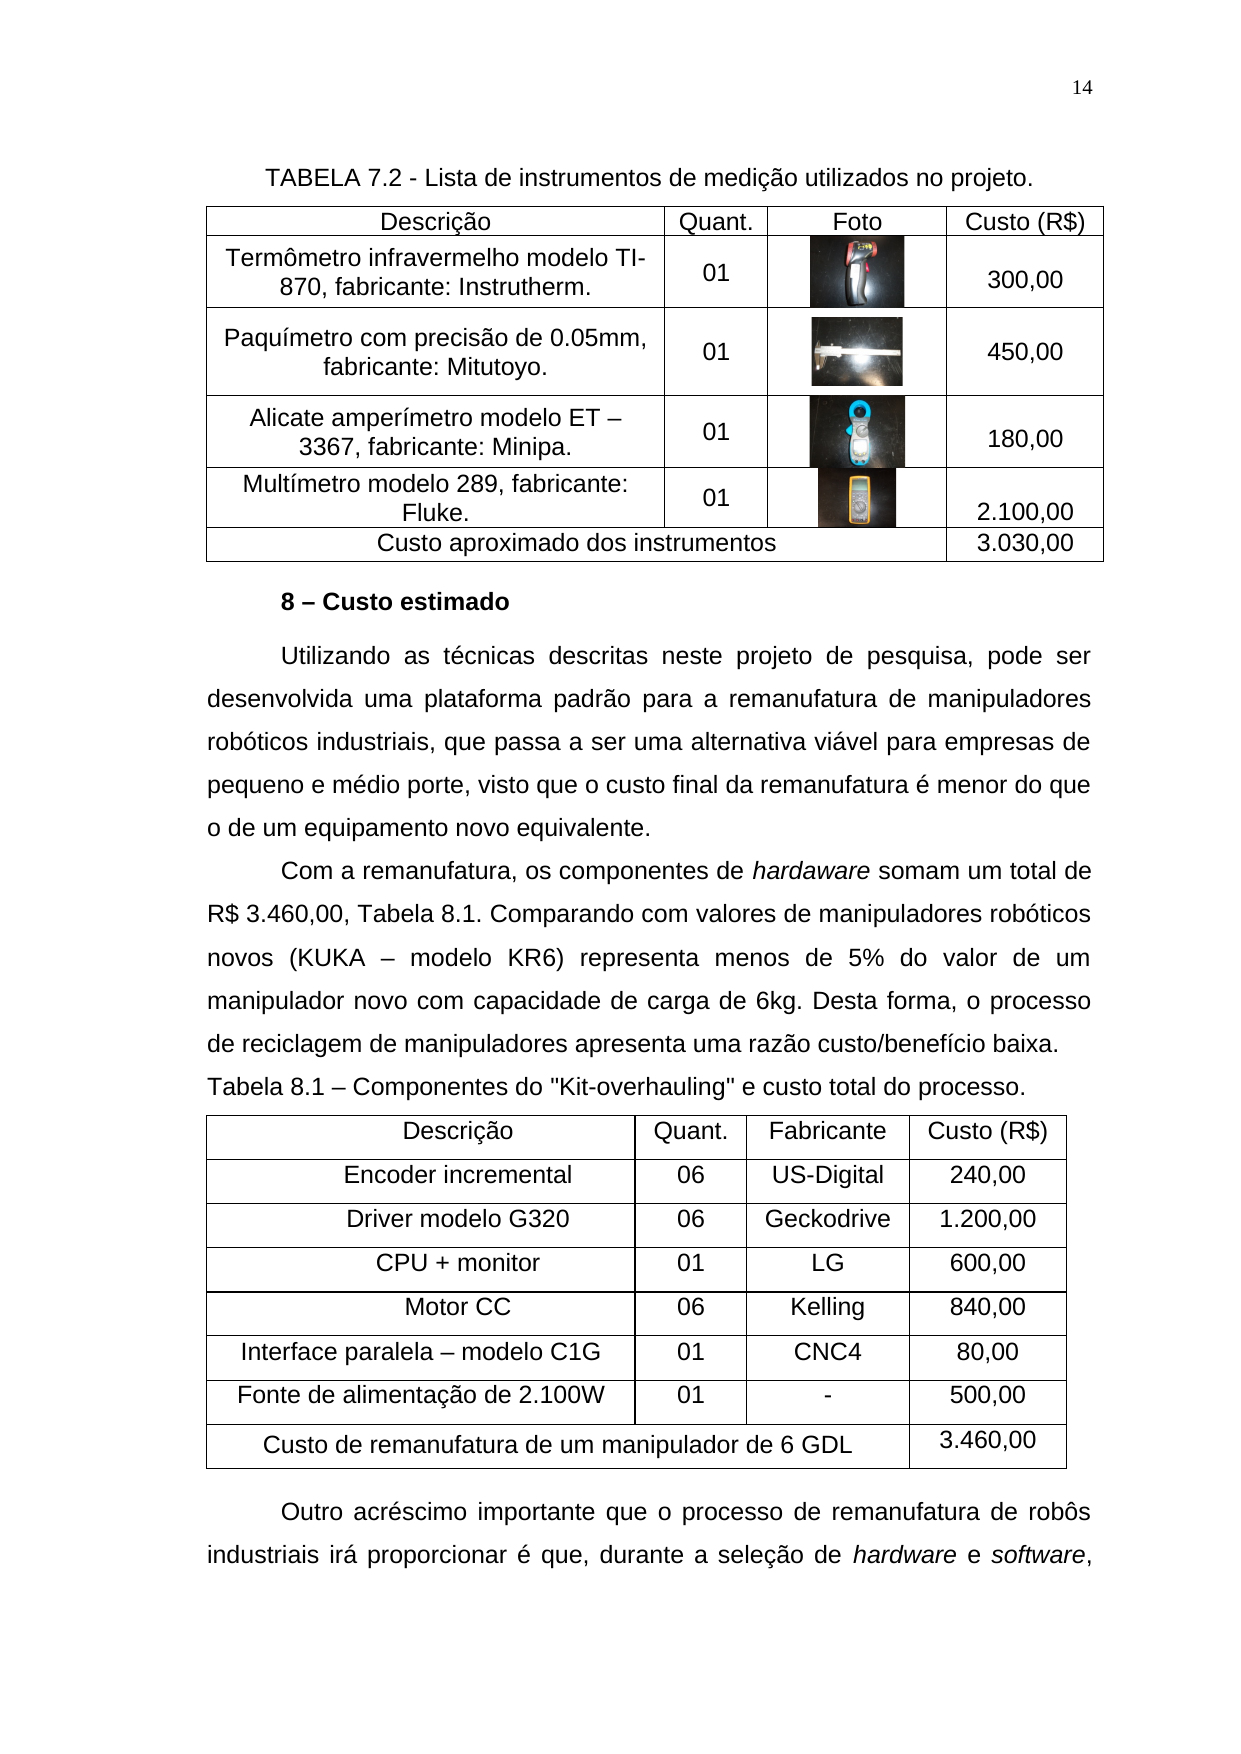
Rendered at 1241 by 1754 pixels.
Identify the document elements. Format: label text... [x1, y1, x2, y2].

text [207, 1497, 1092, 1569]
table_cell 240,00 [910, 1160, 1066, 1203]
table_cell Driver modelo G320 [207, 1204, 634, 1247]
table_cell CNC4 [747, 1336, 909, 1379]
table_header Descrição [207, 207, 664, 235]
table_cell Termômetro infravermelho modelo TI-870, fabricante: Instrutherm. [207, 236, 664, 307]
text Utilizando as técnicas descritas neste projeto de pesquisa, pode ser desenvolvida uma plataforma padrão para a remanufatura de manipuladores robóticos industriais, que passa a ser uma alternativa viável para empresas de pequeno e médio porte, visto que o custo final da remanufatura é menor do que o de um equipamento novo equivalente. [207, 641, 1092, 842]
table_cell 01 [665, 468, 767, 527]
table_cell 01 [636, 1248, 746, 1291]
table_cell [768, 308, 946, 394]
table_header Custo (R$) [910, 1116, 1066, 1159]
table_cell 3.460,00 [910, 1425, 1066, 1468]
table_cell 80,00 [910, 1336, 1066, 1379]
table_cell [768, 468, 818, 527]
text Tabela 8.1 – Componentes do "Kit-overhauling" e custo total do processo. [207, 1072, 1092, 1101]
table_cell 06 [636, 1293, 746, 1335]
table_header Descrição [207, 1116, 634, 1159]
table_cell [906, 396, 946, 467]
table_cell 500,00 [910, 1381, 1066, 1423]
table_cell Fonte de alimentação de 2.100W [207, 1381, 634, 1423]
table_header Custo (R$) [947, 207, 1103, 235]
table_header Fabricante [747, 1116, 909, 1159]
table_cell CPU + monitor [207, 1248, 634, 1291]
table_cell 2.100,00 [947, 468, 1103, 527]
table_cell LG [747, 1248, 909, 1291]
table_header Quant. [665, 207, 767, 235]
table_cell 600,00 [910, 1248, 1066, 1291]
text 8 – Custo estimado [207, 587, 1092, 616]
table_cell 1.200,00 [910, 1204, 1066, 1247]
table_cell 3.030,00 [947, 528, 1103, 561]
table_cell 01 [665, 308, 767, 394]
table_cell Custo de remanufatura de um manipulador de 6 GDL [207, 1425, 909, 1468]
table_cell Geckodrive [747, 1204, 909, 1247]
table_cell Kelling [747, 1293, 909, 1335]
table_cell [768, 396, 809, 467]
table_cell Paquímetro com precisão de 0.05mm, fabricante: Mitutoyo. [207, 308, 664, 394]
table_cell Motor CC [207, 1293, 634, 1335]
table_cell Multímetro modelo 289, fabricante: Fluke. [207, 468, 664, 527]
table_cell 06 [636, 1204, 746, 1247]
table_cell 180,00 [947, 396, 1103, 467]
table_cell 01 [636, 1381, 746, 1423]
table_cell US-Digital [747, 1160, 909, 1203]
table_cell [897, 468, 946, 527]
table_cell 01 [665, 236, 767, 307]
table_cell 450,00 [947, 308, 1103, 394]
picture [811, 317, 903, 386]
text Com a remanufatura, os componentes de hardaware somam um total de R$ 3.460,00, Tabela 8.1. Comparando com valores de manipuladores robóticos novos (KUKA – modelo KR6) representa menos de 5% do valor de um manipulador novo com capacidade de carga de 6kg. Desta forma, o processo de reciclagem de manipuladores apresenta uma razão custo/benefício baixa. [207, 856, 1092, 1058]
table_cell 06 [636, 1160, 746, 1203]
table_cell [768, 236, 810, 307]
table_header Quant. [636, 1116, 746, 1159]
table_cell - [747, 1381, 909, 1423]
table_cell Alicate amperímetro modelo ET – 3367, fabricante: Minipa. [207, 396, 664, 467]
picture [809, 395, 906, 527]
table_cell 840,00 [910, 1293, 1066, 1335]
text TABELA 7.2 - Lista de instrumentos de medição utilizados no projeto. [207, 162, 1092, 191]
table_cell 01 [636, 1336, 746, 1379]
picture [810, 236, 905, 308]
table_header Foto [768, 207, 946, 235]
table_cell 300,00 [947, 236, 1103, 307]
table_cell Interface paralela – modelo C1G [207, 1336, 634, 1379]
table_cell [905, 236, 946, 307]
table_cell Custo aproximado dos instrumentos [207, 528, 946, 561]
table_cell Encoder incremental [207, 1160, 634, 1203]
table_cell 01 [665, 396, 767, 467]
